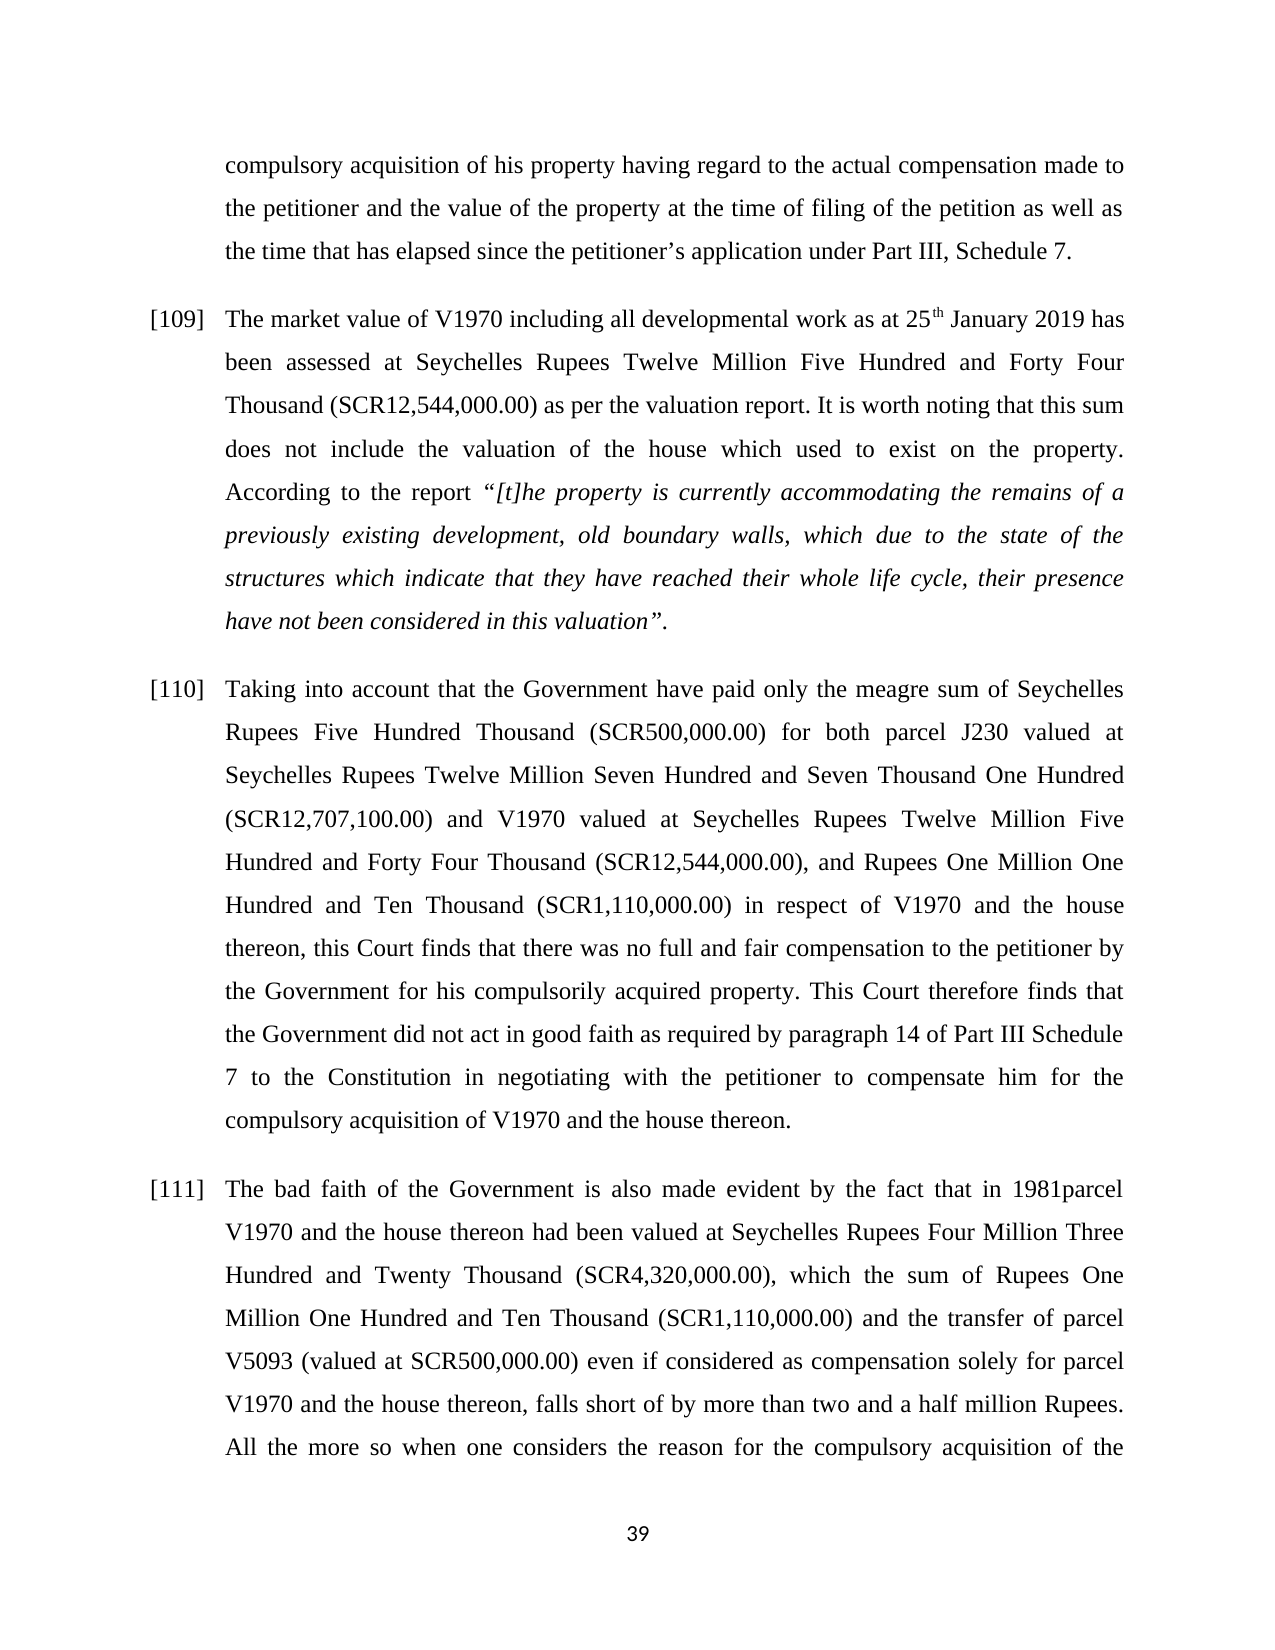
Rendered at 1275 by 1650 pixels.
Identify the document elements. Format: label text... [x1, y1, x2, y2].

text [150, 150, 1125, 265]
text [150, 1174, 1125, 1461]
text The market value of V1970 including all developmental work as at 25th January 2019 has been assessed at Seychelles Rupees Twelve Million Five Hundred and Forty Four Thousand (SCR12,544,000.00) as per the valuation report. It is worth noting that this sum does not include the valuation of the house which used to exist on the property. According to the report “[t]he property is currently accommodating the remains of a previously existing development, old boundary walls, which due to the state of the structures which indicate that they have reached their whole life cycle, their presence have not been considered in this valuation”. [150, 304, 1125, 635]
text Taking into account that the Government have paid only the meagre sum of Seychelles Rupees Five Hundred Thousand (SCR500,000.00) for both parcel J230 valued at Seychelles Rupees Twelve Million Seven Hundred and Seven Thousand One Hundred (SCR12,707,100.00) and V1970 valued at Seychelles Rupees Twelve Million Five Hundred and Forty Four Thousand (SCR12,544,000.00), and Rupees One Million One Hundred and Ten Thousand (SCR1,110,000.00) in respect of V1970 and the house thereon, this Court finds that there was no full and fair compensation to the petitioner by the Government for his compulsorily acquired property. This Court therefore finds that the Government did not act in good faith as required by paragraph 14 of Part III Schedule 7 to the Constitution in negotiating with the petitioner to compensate him for the compulsory acquisition of V1970 and the house thereon. [150, 674, 1125, 1134]
